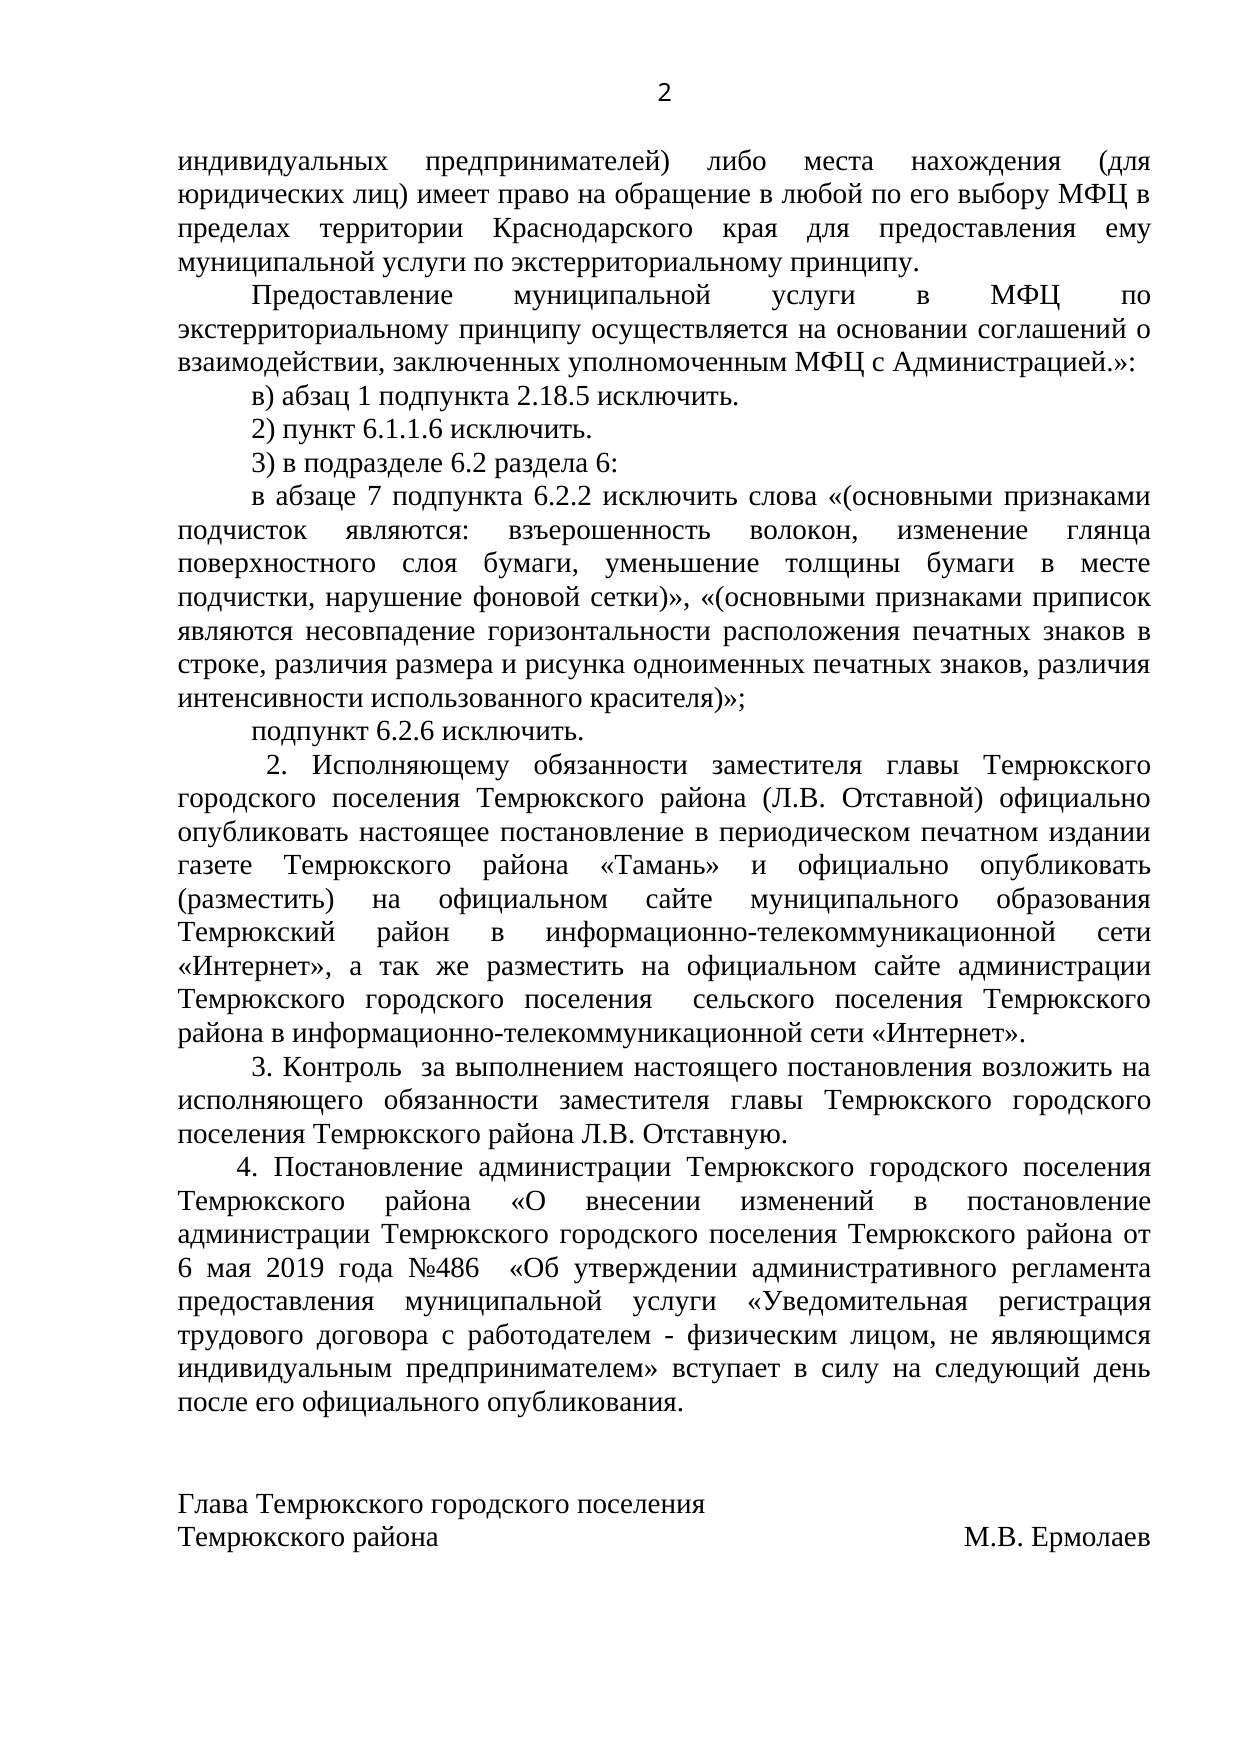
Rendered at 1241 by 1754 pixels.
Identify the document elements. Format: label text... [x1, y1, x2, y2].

text в абзаце 7 подпункта 6.2.2 исключить слова «(основными признаками подчисток являются: взъерошенность волокон, изменение глянца поверхностного слоя бумаги, уменьшение толщины бумаги в месте подчистки, нарушение фоновой сетки)», «(основными признаками приписок являются несовпадение горизонтальности расположения печатных знаков в строке, различия размера и рисунка одноименных печатных знаков, различия интенсивности использованного красителя)»; [177, 478, 1152, 713]
text Темрюкского района М.В. Ермолаев [177, 1519, 1152, 1553]
text 3) в подразделе 6.2 раздела 6: [177, 445, 1152, 478]
text в) абзац 1 подпункта 2.18.5 исключить. [177, 378, 1152, 411]
text подпункт 6.2.6 исключить. [177, 713, 1152, 747]
text 2) пункт 6.1.1.6 исключить. [177, 411, 1152, 445]
text 4. Постановление администрации Темрюкского городского поселения Темрюкского района «О внесении изменений в постановление администрации Темрюкского городского поселения Темрюкского района от 6 мая 2019 года №486 «Об утверждении административного регламента предоставления муниципальной услуги «Уведомительная регистрация трудового договора с работодателем - физическим лицом, не являющимся индивидуальным предпринимателем» вступает в силу на следующий день после его официального опубликования. [177, 1149, 1152, 1418]
text Глава Темрюкского городского поселения [177, 1486, 1152, 1519]
text 3. Контроль за выполнением настоящего постановления возложить на исполняющего обязанности заместителя главы Темрюкского городского поселения Темрюкского района Л.В. Отставную. [177, 1049, 1152, 1149]
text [177, 143, 1152, 277]
text Предоставление муниципальной услуги в МФЦ по экстерриториальному принципу осуществляется на основании соглашений о взаимодействии, заключенных уполномоченным МФЦ с Администрацией.»: [177, 277, 1152, 378]
text 2. Исполняющему обязанности заместителя главы Темрюкского городского поселения Темрюкского района (Л.В. Отставной) официально опубликовать настоящее постановление в периодическом печатном издании газете Темрюкского района «Тамань» и официально опубликовать (разместить) на официальном сайте муниципального образования Темрюкский район в информационно-телекоммуникационной сети «Интернет», а так же разместить на официальном сайте администрации Темрюкского городского поселения сельского поселения Темрюкского района в информационно-телекоммуникационной сети «Интернет». [177, 747, 1152, 1049]
